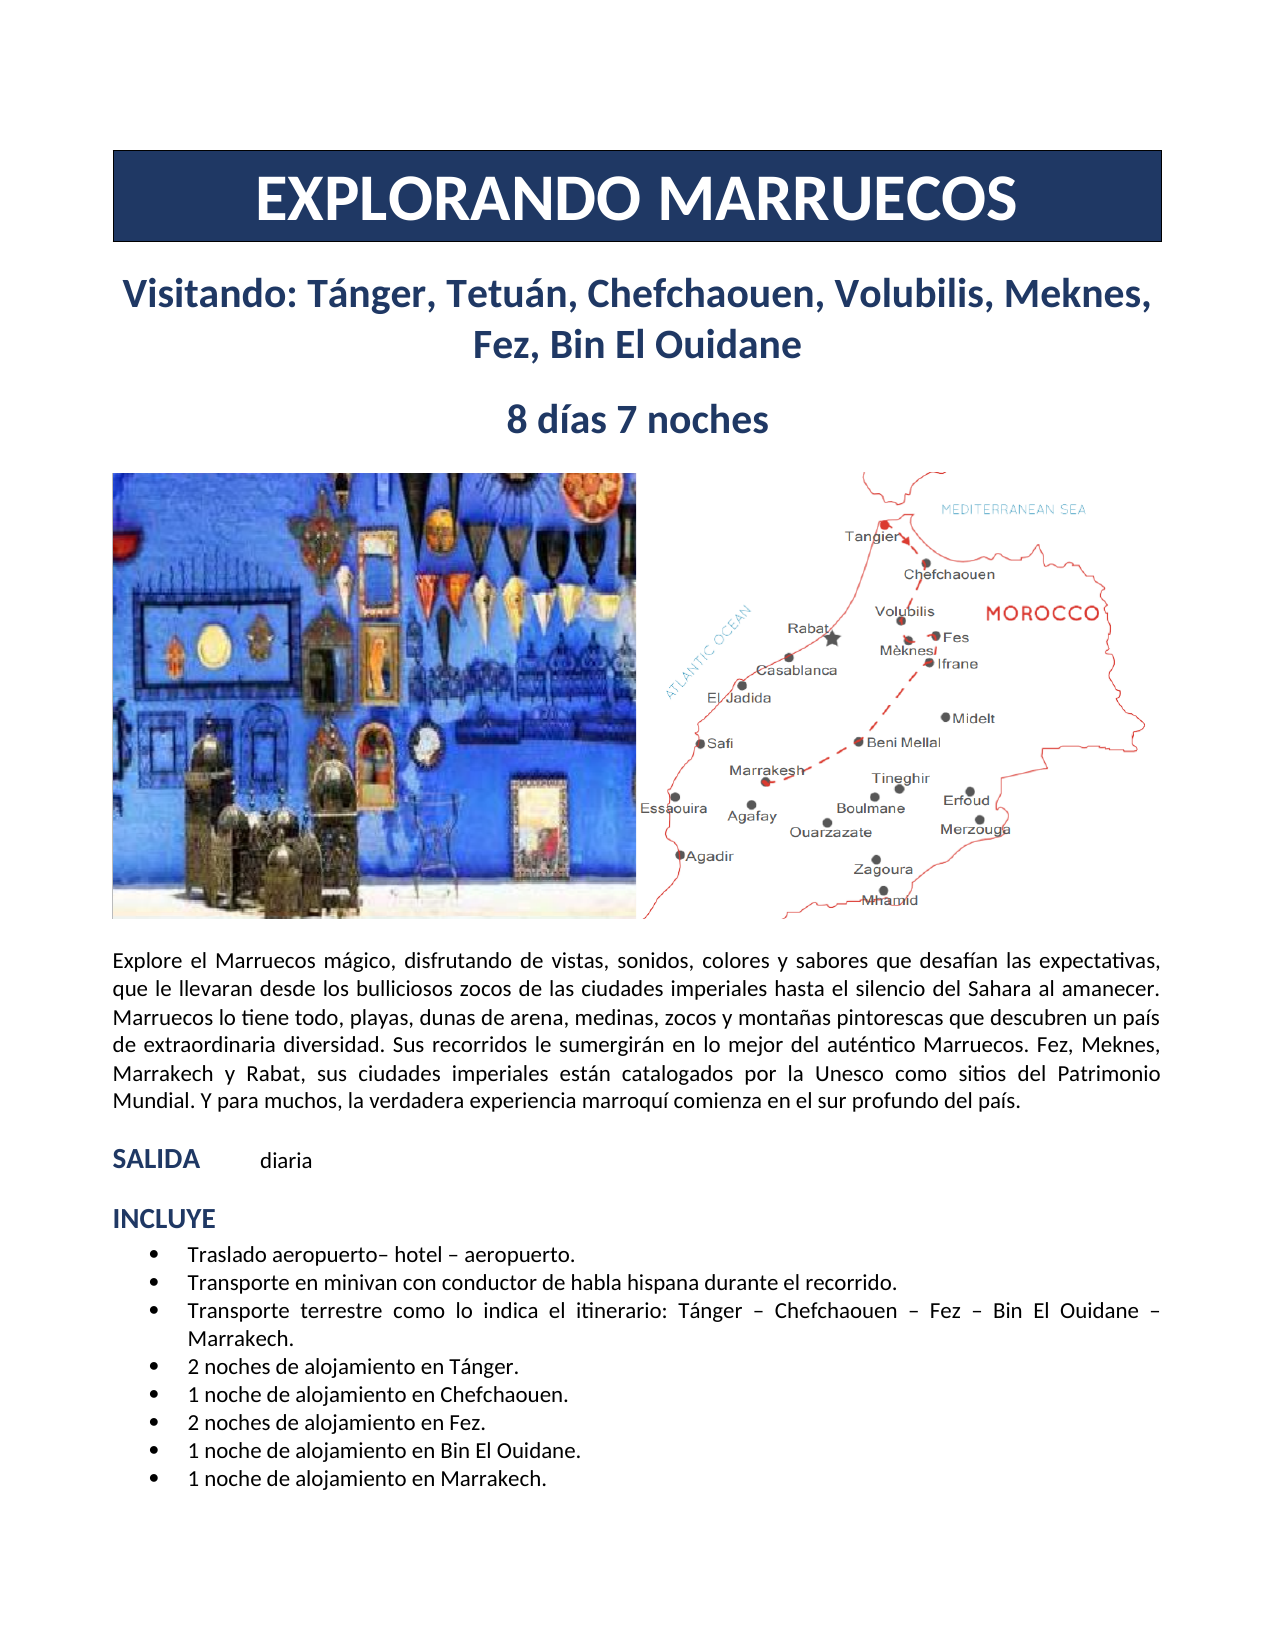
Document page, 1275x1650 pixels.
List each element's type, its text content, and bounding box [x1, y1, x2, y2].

text Explore el Marruecos mágico, disfrutando de vistas, sonidos, colores y sabores que desafían las expectativas, que le llevaran desde los bulliciosos zocos de las ciudades imperiales hasta el silencio del Sahara al amanecer. Marruecos lo tiene todo, playas, dunas de arena, medinas, zocos y montañas pintorescas que descubren un país de extraordinaria diversidad. Sus recorridos le sumergirán en lo mejor del auténtico Marruecos. Fez, Meknes, Marrakech y Rabat, sus ciudades imperiales están catalogados por la Unesco como sitios del Patrimonio Mundial. Y para muchos, la verdadera experiencia marroquí comienza en el sur profundo del país. [112, 947, 1162, 1115]
text Visitando: Tánger, Tetuán, Chefchaouen, Volubilis, Meknes, Fez, Bin El Ouidane [112, 267, 1162, 368]
table_header EXPLORANDO MARRUECOS [114, 151, 1161, 241]
text INCLUYE [112, 1200, 1162, 1236]
text 1 noche de alojamiento en Bin El Ouidane. [150, 1436, 1162, 1464]
text SALIDA diaria [112, 1140, 1162, 1175]
text 1 noche de alojamiento en Marrakech. [150, 1464, 1162, 1492]
picture [112, 472, 1150, 919]
text 2 noches de alojamiento en Fez. [150, 1408, 1162, 1436]
text Traslado aeropuerto– hotel – aeropuerto. [150, 1240, 1162, 1268]
text 1 noche de alojamiento en Chefchaouen. [150, 1380, 1162, 1408]
text 2 noches de alojamiento en Tánger. [150, 1352, 1162, 1380]
text 8 días 7 noches [112, 393, 1162, 444]
text Transporte en minivan con conductor de habla hispana durante el recorrido. [150, 1268, 1162, 1296]
text Transporte terrestre como lo indica el itinerario: Tánger – Chefchaouen – Fez – Bin El Ouidane – Marrakech. [150, 1296, 1162, 1352]
